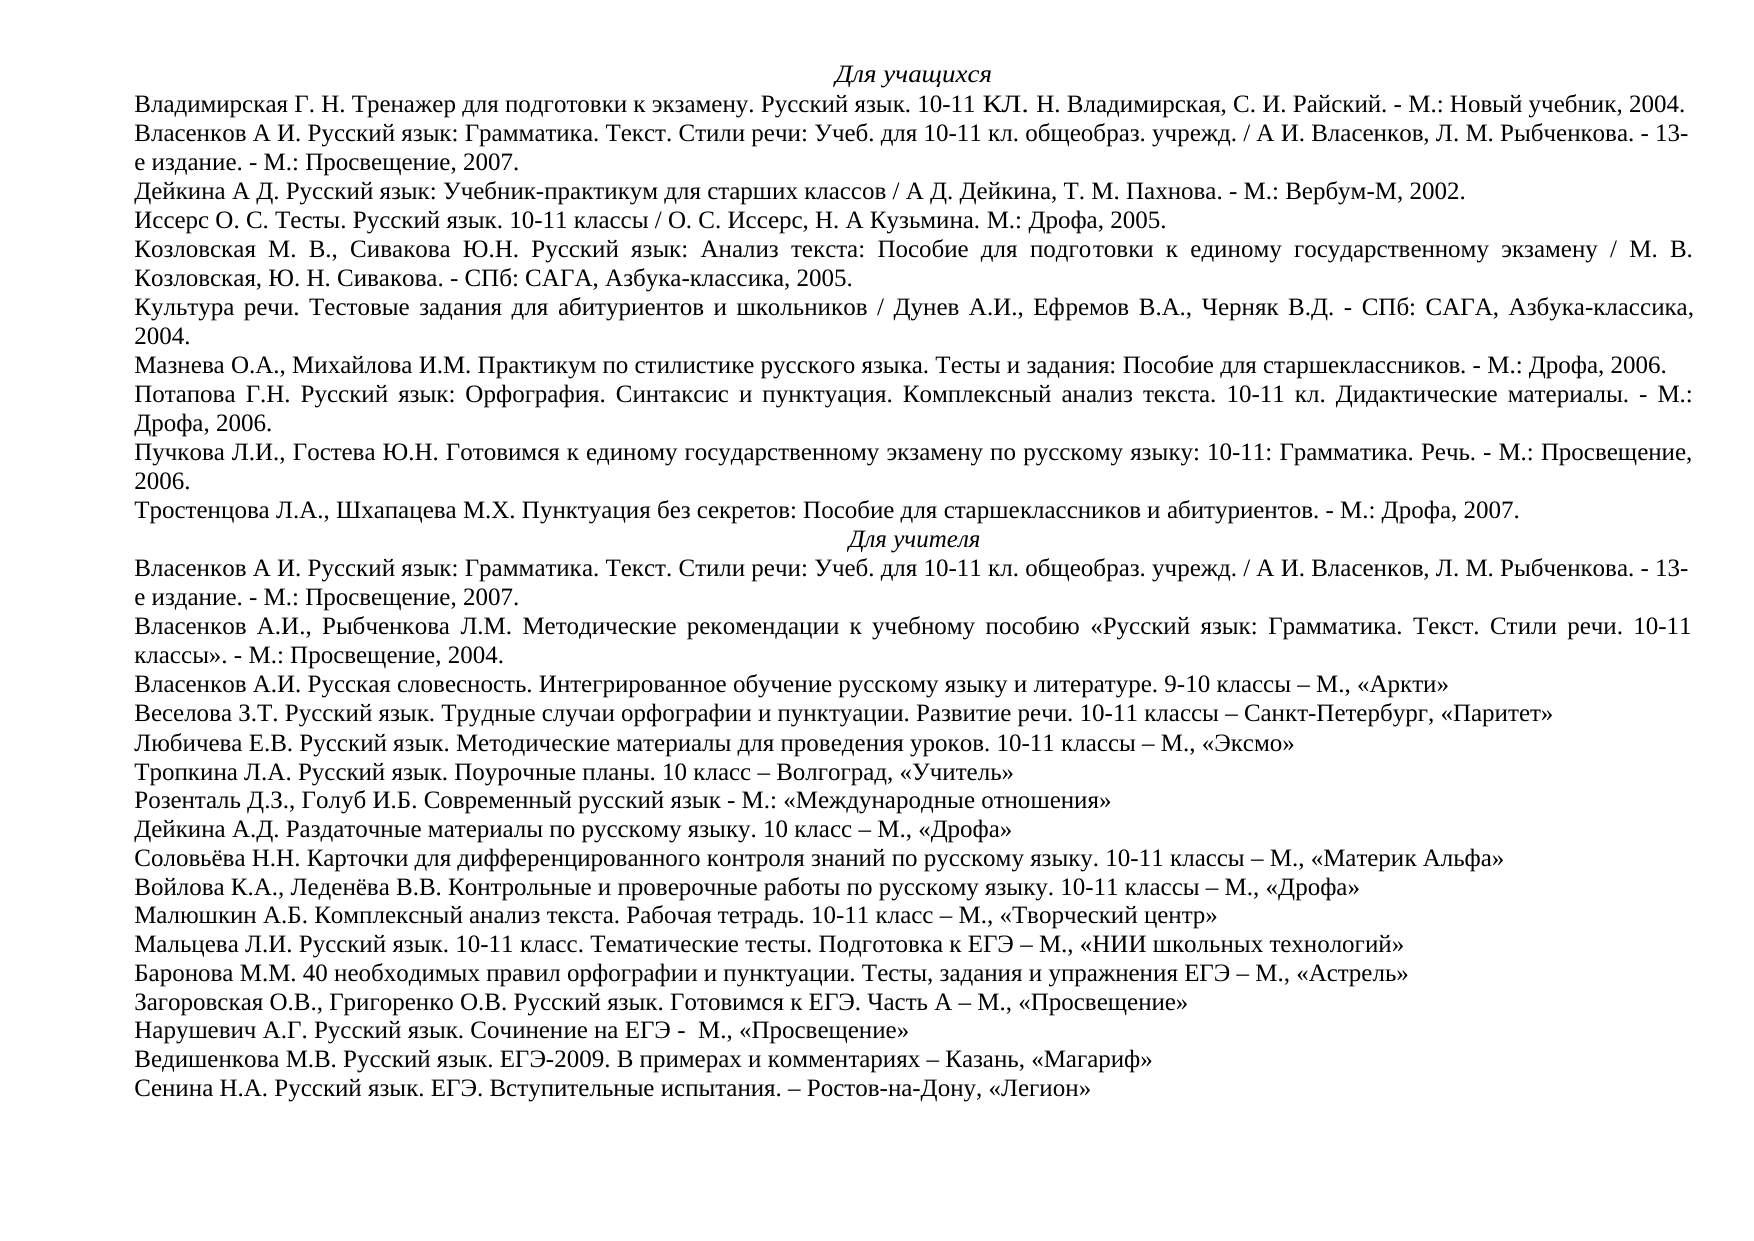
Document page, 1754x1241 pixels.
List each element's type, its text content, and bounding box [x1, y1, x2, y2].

text Соловьёва Н.Н. Карточки для дифференцированного контроля знаний по русскому языку. 10-11 классы – М., «Материк Альфа» [134, 843, 1695, 872]
text Культура речи. Тестовые задания для абитуриентов и школьников / Дунев А.И., Ефремов В.А., Черняк В.Д. - СПб: САГА, Азбука-классика, 2004. [134, 292, 1694, 350]
text Козловская М. В., Сивакова Ю.Н. Русский язык: Анализ текста: Пособие для подготовки к единому государственному экзамену / М. В. Козловская, Ю. Н. Сивакова. - СПб: САГА, Азбука-классика, 2005. [134, 234, 1694, 292]
text Ведишенкова М.В. Русский язык. ЕГЭ-2009. В примерах и комментариях – Казань, «Магариф» [134, 1044, 1695, 1073]
text Мальцева Л.И. Русский язык. 10-11 класс. Тематические тесты. Подготовка к ЕГЭ – М., «НИИ школьных технологий» [134, 929, 1695, 958]
text Баронова М.М. 40 необходимых правил орфографии и пунктуации. Тесты, задания и упражнения ЕГЭ – М., «Астрель» [134, 958, 1695, 987]
text Войлова К.А., Леденёва В.В. Контрольные и проверочные работы по русскому языку. 10-11 классы – М., «Дрофа» [134, 872, 1695, 901]
text Власенков А И. Русский язык: Грамматика. Текст. Стили речи: Учеб. для 10-11 кл. общеобраз. учрежд. / А И. Власенков, Л. М. Рыбченкова. - 13-е издание. - М.: Просвещение, 2007. [134, 118, 1690, 176]
text Любичева Е.В. Русский язык. Методические материалы для проведения уроков. 10-11 классы – М., «Эксмо» [134, 728, 1694, 756]
text Иссерс О. С. Тесты. Русский язык. 10-11 классы / О. С. Иссерс, Н. А Кузьмина. М.: Дрофа, 2005. [134, 206, 1694, 234]
text Власенков А И. Русский язык: Грамматика. Текст. Стили речи: Учеб. для 10-11 кл. общеобраз. учрежд. / А И. Власенков, Л. М. Рыбченкова. - 13-е издание. - М.: Просвещение, 2007. [134, 553, 1690, 611]
text Розенталь Д.З., Голуб И.Б. Современный русский язык - М.: «Международные отношения» [134, 786, 1695, 814]
text Тростенцова Л.А., Шхапацева М.Х. Пунктуация без секретов: Пособие для старшеклассников и абитуриентов. - М.: Дрофа, 2007. [134, 495, 1694, 524]
text Мазнева О.А., Михайлова И.М. Практикум по стилистике русского языка. Тесты и задания: Пособие для старшеклассников. - М.: Дрофа, 2006. [134, 350, 1694, 379]
text Власенков А.И. Русская словесность. Интегрированное обучение русскому языку и литературе. 9-10 классы – М., «Аркти» [134, 669, 1694, 698]
text Веселова З.Т. Русский язык. Трудные случаи орфографии и пунктуации. Развитие речи. 10-11 классы – Санкт-Петербург, «Паритет» [134, 698, 1694, 727]
text Потапова Г.Н. Русский язык: Орфография. Синтаксис и пунктуация. Комплексный анализ текста. 10-11 кл. Дидактические материалы. - М.: Дрофа, 2006. [134, 379, 1694, 437]
text Дейкина А.Д. Раздаточные материалы по русскому языку. 10 класс – М., «Дрофа» [134, 814, 1695, 843]
text Для учителя [134, 524, 1695, 553]
text Пучкова Л.И., Гостева Ю.Н. Готовимся к единому государственному экзамену по русскому языку: 10-11: Грамматика. Речь. - М.: Просвещение, 2006. [134, 437, 1694, 495]
text Нарушевич А.Г. Русский язык. Сочинение на ЕГЭ - М., «Просвещение» [134, 1016, 1695, 1044]
text Тропкина Л.А. Русский язык. Поурочные планы. 10 класс – Волгоград, «Учитель» [134, 757, 1694, 786]
text Власенков А.И., Рыбченкова Л.М. Методические рекомендации к учебному пособию «Русский язык: Грамматика. Текст. Стили речи. 10-11 классы». - М.: Просвещение, 2004. [134, 611, 1694, 669]
text Владимирская Г. Н. Тренажер для подготовки к экзамену. Русский язык. 10-11 КЛ. Н. Владимирская, С. И. Райский. - М.: Новый учебник, 2004. [134, 89, 1690, 117]
text Дейкина А Д. Русский язык: Учебник-практикум для старших классов / А Д. Дейкина, Т. М. Пахнова. - М.: Вербум-М, 2002. [134, 176, 1694, 205]
text Для учащихся [59, 59, 1694, 88]
text Малюшкин А.Б. Комплексный анализ текста. Рабочая тетрадь. 10-11 класс – М., «Творческий центр» [134, 901, 1695, 929]
text Загоровская О.В., Григоренко О.В. Русский язык. Готовимся к ЕГЭ. Часть А – М., «Просвещение» [134, 987, 1695, 1016]
text Сенина Н.А. Русский язык. ЕГЭ. Вступительные испытания. – Ростов-на-Дону, «Легион» [134, 1073, 1695, 1102]
